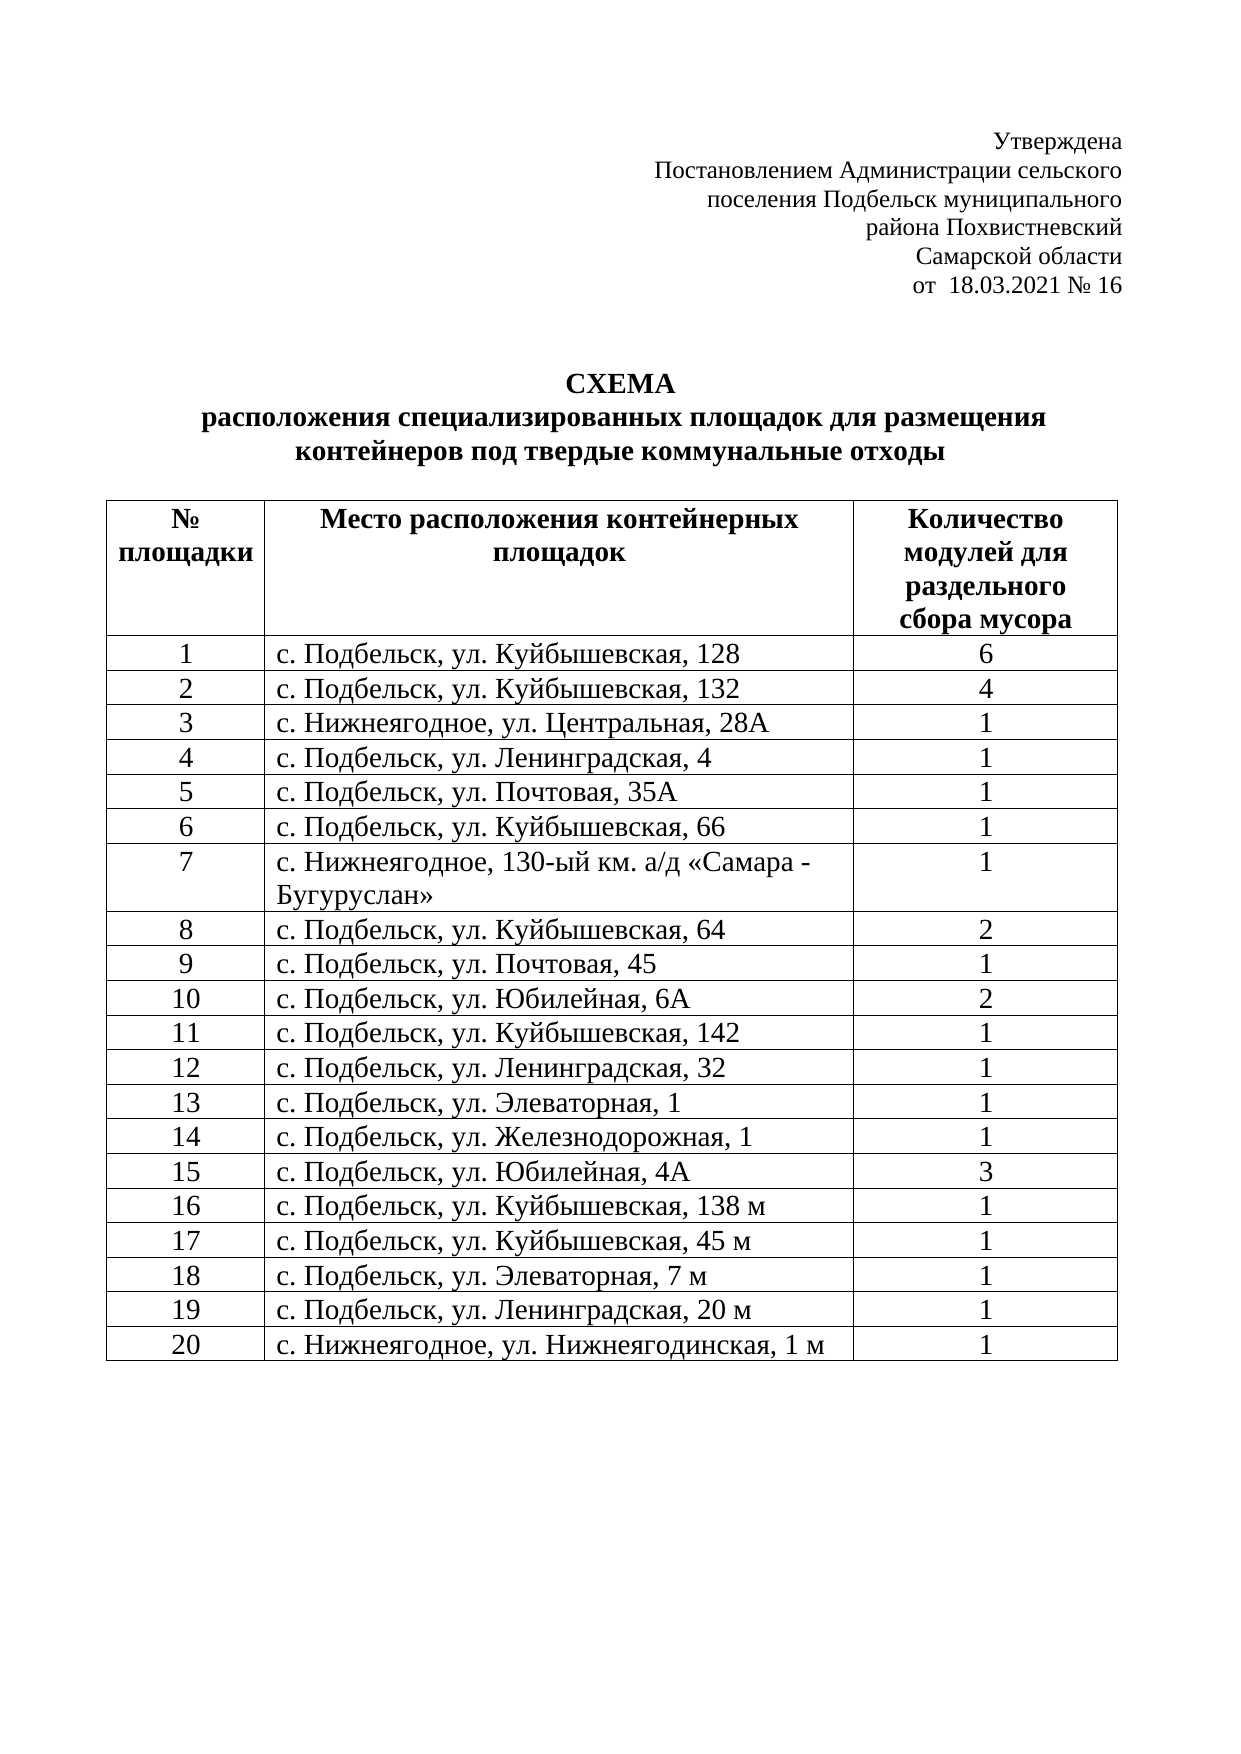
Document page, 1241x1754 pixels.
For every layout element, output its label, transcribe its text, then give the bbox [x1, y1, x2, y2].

table_cell с. Подбельск, ул. Куйбышевская, 138 м [265, 1189, 853, 1222]
table_cell 1 [854, 1119, 1117, 1153]
table_cell с. Нижнеягодное, ул. Центральная, 28А [265, 705, 853, 739]
table_cell 1 [854, 1085, 1117, 1118]
table_cell с. Подбельск, ул. Куйбышевская, 132 [265, 671, 853, 704]
text СХЕМА [118, 366, 1122, 399]
table_cell 3 [107, 705, 264, 739]
text расположения специализированных площадок для размещения [118, 399, 1122, 433]
table_cell с. Подбельск, ул. Куйбышевская, 66 [265, 809, 853, 843]
table_cell 8 [107, 912, 264, 945]
table_cell 16 [107, 1189, 264, 1222]
table_cell с. Подбельск, ул. Юбилейная, 6А [265, 981, 853, 1014]
table_cell 15 [107, 1154, 264, 1187]
table_header № площадки [107, 501, 264, 635]
text Постановлением Администрации сельского [118, 155, 1122, 184]
table_cell 5 [107, 775, 264, 808]
text Утверждена [118, 126, 1122, 155]
table_cell с. Подбельск, ул. Куйбышевская, 128 [265, 636, 853, 670]
table_cell с. Подбельск, ул. Куйбышевская, 142 [265, 1016, 853, 1049]
text Самарской области [118, 241, 1122, 270]
table_cell 12 [107, 1050, 264, 1084]
table_cell 1 [107, 636, 264, 670]
table_cell 9 [107, 946, 264, 980]
table_cell 1 [854, 946, 1117, 980]
table_cell 19 [107, 1292, 264, 1326]
table_cell с. Подбельск, ул. Элеваторная, 1 [265, 1085, 853, 1118]
table_cell 6 [854, 636, 1117, 670]
table_cell 2 [854, 981, 1117, 1014]
text контейнеров под твердые коммунальные отходы [118, 433, 1122, 466]
table_cell 1 [854, 1258, 1117, 1291]
table_cell 1 [854, 740, 1117, 773]
table_cell с. Подбельск, ул. Юбилейная, 4А [265, 1154, 853, 1187]
table_cell 6 [107, 809, 264, 843]
table_cell с. Нижнеягодное, 130-ый км. а/д «Самара - Бугуруслан» [265, 844, 853, 911]
table_cell 3 [854, 1154, 1117, 1187]
table_cell 1 [854, 844, 1117, 911]
table_cell 11 [107, 1016, 264, 1049]
table_cell с. Подбельск, ул. Ленинградская, 4 [265, 740, 853, 773]
table_cell 1 [854, 705, 1117, 739]
table_cell 1 [854, 1327, 1117, 1360]
table_cell 7 [107, 844, 264, 911]
table_cell 1 [854, 775, 1117, 808]
table_cell 10 [107, 981, 264, 1014]
table_cell 1 [854, 1050, 1117, 1084]
table_cell с. Подбельск, ул. Почтовая, 45 [265, 946, 853, 980]
table_cell с. Подбельск, ул. Куйбышевская, 45 м [265, 1223, 853, 1257]
table_cell 4 [854, 671, 1117, 704]
table_cell с. Подбельск, ул. Куйбышевская, 64 [265, 912, 853, 945]
table_cell 18 [107, 1258, 264, 1291]
table_cell с. Нижнеягодное, ул. Нижнеягодинская, 1 м [265, 1327, 853, 1360]
text от 18.03.2021 № 16 [118, 270, 1122, 299]
table_cell 2 [107, 671, 264, 704]
table_cell 13 [107, 1085, 264, 1118]
table_cell с. Подбельск, ул. Элеваторная, 7 м [265, 1258, 853, 1291]
text района Похвистневский [118, 212, 1122, 241]
table_cell 20 [107, 1327, 264, 1360]
table_cell 1 [854, 809, 1117, 843]
table_cell 14 [107, 1119, 264, 1153]
text поселения Подбельск муниципального [118, 184, 1122, 212]
table_cell с. Подбельск, ул. Ленинградская, 32 [265, 1050, 853, 1084]
table_cell 4 [107, 740, 264, 773]
table_cell 1 [854, 1016, 1117, 1049]
table_cell 1 [854, 1223, 1117, 1257]
table_cell 1 [854, 1189, 1117, 1222]
table_cell с. Подбельск, ул. Железнодорожная, 1 [265, 1119, 853, 1153]
table_header Количество модулей для раздельного сбора мусора [854, 501, 1117, 635]
table_cell 1 [854, 1292, 1117, 1326]
table_header Место расположения контейнерных площадок [265, 501, 853, 635]
table_cell с. Подбельск, ул. Почтовая, 35А [265, 775, 853, 808]
table_cell с. Подбельск, ул. Ленинградская, 20 м [265, 1292, 853, 1326]
table_cell 17 [107, 1223, 264, 1257]
table_cell 2 [854, 912, 1117, 945]
